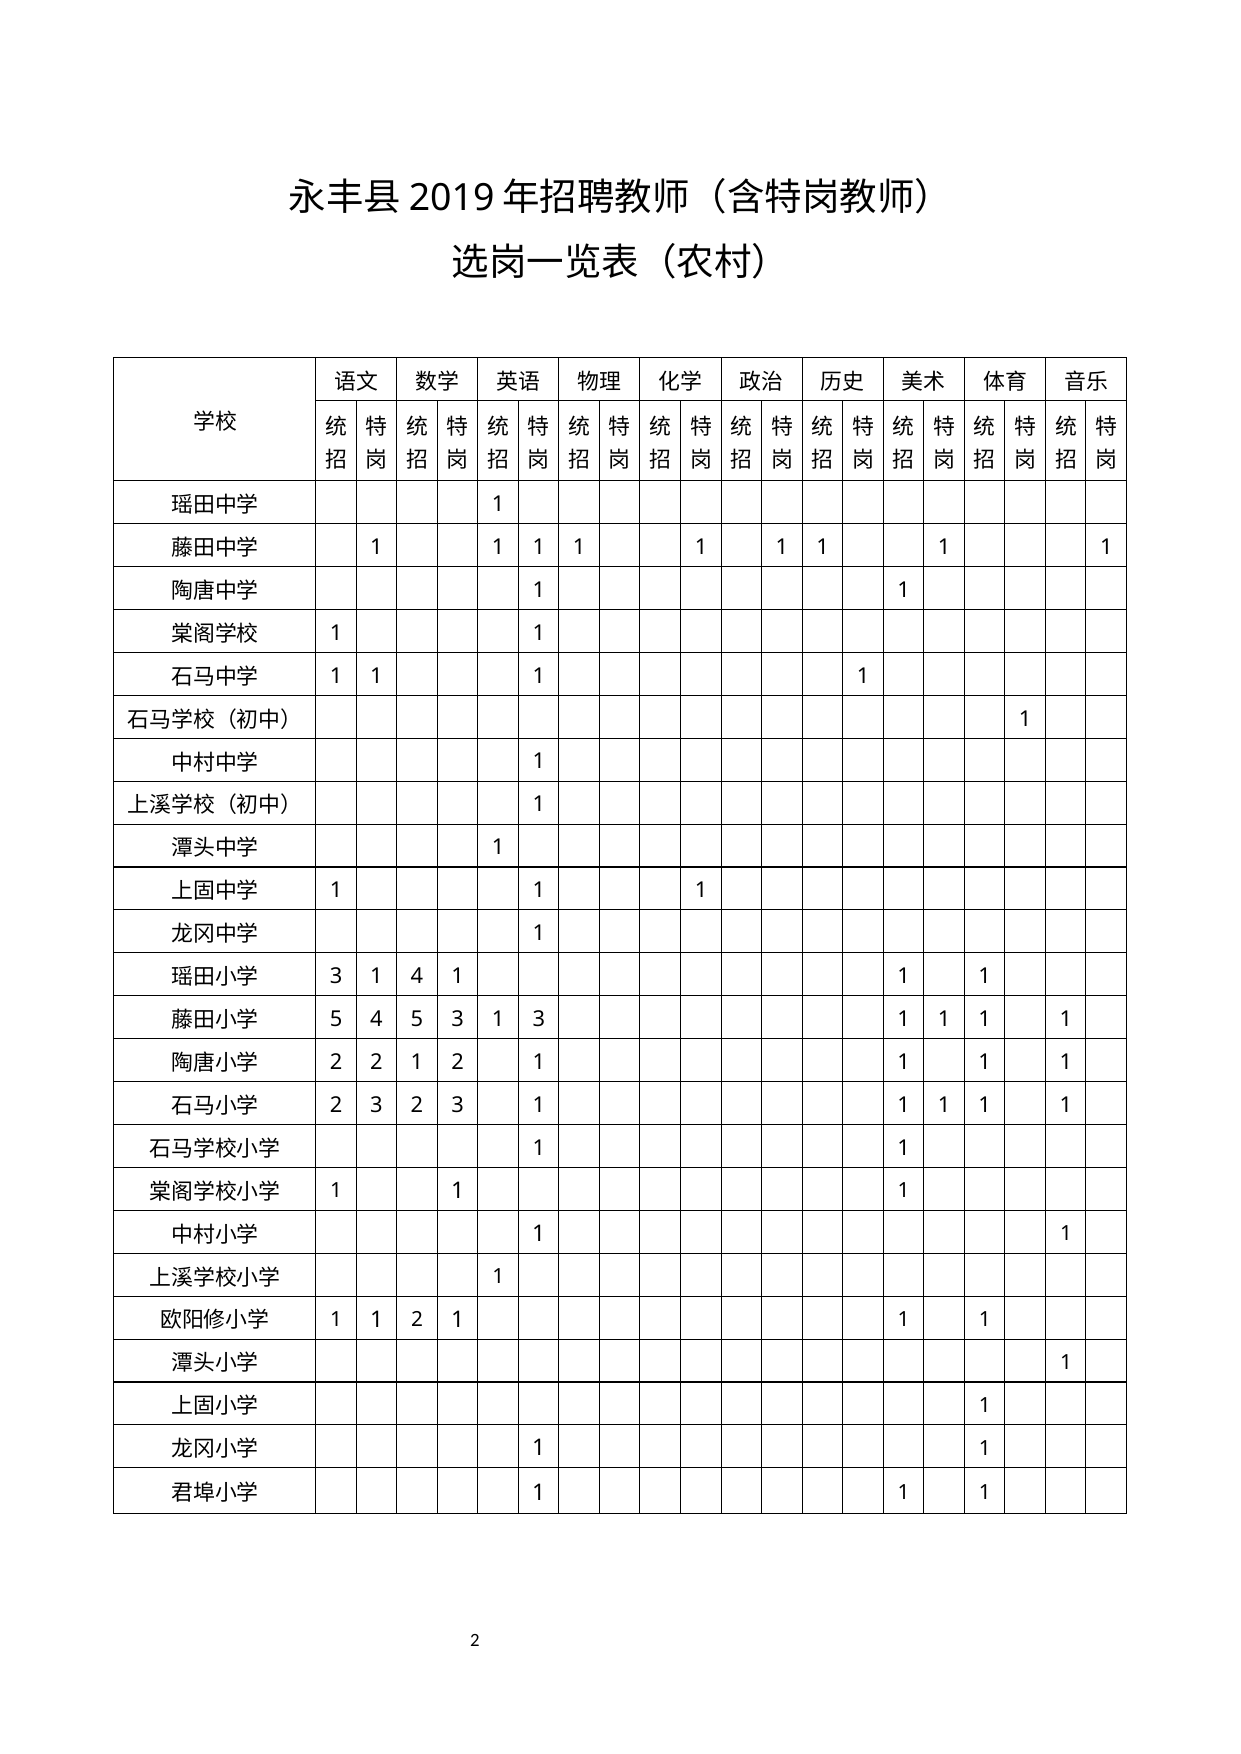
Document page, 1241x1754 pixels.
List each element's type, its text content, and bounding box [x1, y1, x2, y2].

table_cell [600, 1211, 639, 1253]
table_cell 陶唐中学 [114, 567, 315, 609]
table_cell [722, 653, 761, 695]
table_cell 棠阁学校 [114, 610, 315, 652]
table_cell [600, 1168, 639, 1210]
table_cell [357, 782, 396, 823]
table_cell 1 [965, 1468, 1004, 1512]
table_cell 陶唐小学 [114, 1039, 315, 1081]
table_cell [640, 1211, 680, 1253]
table_cell 1 [478, 524, 518, 566]
table_cell [600, 910, 639, 952]
table_cell 3 [438, 996, 477, 1038]
table_cell [559, 1082, 599, 1124]
table_cell [397, 481, 437, 523]
table_cell [478, 910, 518, 952]
table_cell [1086, 1211, 1126, 1253]
table_cell [924, 1425, 964, 1467]
table_header 美术 [884, 358, 964, 400]
table_cell [681, 739, 721, 781]
table_cell [1005, 1039, 1045, 1081]
table_cell [559, 825, 599, 866]
table_cell [316, 1125, 356, 1167]
table_cell [762, 610, 802, 652]
table_cell [965, 610, 1004, 652]
table_cell [1086, 1168, 1126, 1210]
table_cell [600, 1340, 639, 1381]
table_cell [357, 1211, 396, 1253]
table_cell [397, 1125, 437, 1167]
table_cell [843, 1168, 883, 1210]
table_cell [1005, 1211, 1045, 1253]
table_cell [722, 1125, 761, 1167]
table_cell [1046, 1254, 1085, 1296]
table_cell [803, 1468, 842, 1512]
table_cell [722, 996, 761, 1038]
table_cell 1 [316, 653, 356, 695]
table_cell [681, 782, 721, 823]
table_cell [1046, 825, 1085, 866]
table_cell [357, 610, 396, 652]
table_cell 1 [357, 524, 396, 566]
table_cell [478, 782, 518, 823]
table_cell 1 [924, 996, 964, 1038]
table_cell [1005, 1383, 1045, 1424]
table_cell [316, 1383, 356, 1424]
table_cell [924, 825, 964, 866]
table_cell [1086, 1254, 1126, 1296]
table_cell [681, 696, 721, 738]
table_cell [965, 481, 1004, 523]
table_cell 特岗 [843, 401, 883, 480]
table_cell [438, 610, 477, 652]
table_cell [722, 1340, 761, 1381]
table_cell [357, 1254, 396, 1296]
table_cell [843, 910, 883, 952]
table_cell [681, 1468, 721, 1512]
table_cell [559, 1254, 599, 1296]
table_cell [722, 910, 761, 952]
table_cell [1086, 868, 1126, 909]
table_cell 1 [1046, 1340, 1085, 1381]
table_cell [924, 868, 964, 909]
table_cell [681, 996, 721, 1038]
table_cell [478, 1425, 518, 1467]
table_cell [478, 696, 518, 738]
table_cell [884, 825, 923, 866]
table_cell [762, 1168, 802, 1210]
table_cell [924, 953, 964, 995]
table_cell [1086, 481, 1126, 523]
table_cell [965, 653, 1004, 695]
table_cell 1 [1046, 1211, 1085, 1253]
table_cell [600, 1082, 639, 1124]
table_header 英语 [478, 358, 558, 400]
table_cell [478, 868, 518, 909]
table_cell [803, 610, 842, 652]
table_cell 1 [519, 1039, 558, 1081]
table_cell 3 [519, 996, 558, 1038]
table_cell [357, 1425, 396, 1467]
table_cell 上溪学校小学 [114, 1254, 315, 1296]
table_cell 特岗 [1005, 401, 1045, 480]
table_cell [1005, 953, 1045, 995]
table_cell 统招 [640, 401, 680, 480]
table_cell [316, 782, 356, 823]
table_cell [803, 1211, 842, 1253]
table_cell [965, 868, 1004, 909]
table_cell [924, 653, 964, 695]
table_cell [519, 825, 558, 866]
table_cell [640, 653, 680, 695]
table_cell 棠阁学校小学 [114, 1168, 315, 1210]
table_cell [924, 1211, 964, 1253]
table_cell [762, 1383, 802, 1424]
table_cell [1046, 1383, 1085, 1424]
table_cell [1086, 1297, 1126, 1338]
table_cell [803, 696, 842, 738]
table_cell [1086, 1468, 1126, 1512]
table_cell 1 [843, 653, 883, 695]
table_cell [478, 1383, 518, 1424]
table_cell 1 [965, 1297, 1004, 1338]
table_cell 1 [397, 1039, 437, 1081]
table_cell 1 [316, 1297, 356, 1338]
table_cell 统招 [803, 401, 842, 480]
table_cell [762, 1082, 802, 1124]
table_cell [1086, 1340, 1126, 1381]
table_cell [438, 1125, 477, 1167]
table_cell [640, 524, 680, 566]
table_cell [1086, 696, 1126, 738]
table_cell [803, 825, 842, 866]
table_cell [803, 868, 842, 909]
table_cell [640, 1168, 680, 1210]
table_cell [640, 1383, 680, 1424]
table_cell [803, 1125, 842, 1167]
table_cell [519, 1254, 558, 1296]
table_cell [924, 1340, 964, 1381]
table_cell [1086, 1082, 1126, 1124]
table_cell [640, 739, 680, 781]
table_cell [803, 910, 842, 952]
table_cell [438, 739, 477, 781]
table_cell [1046, 868, 1085, 909]
table_cell 石马学校（初中） [114, 696, 315, 738]
table_cell [1046, 524, 1085, 566]
table_cell 1 [519, 868, 558, 909]
table_cell 2 [316, 1082, 356, 1124]
table_cell 1 [884, 1297, 923, 1338]
table_cell [884, 868, 923, 909]
table_cell [559, 1468, 599, 1512]
table_cell [762, 1340, 802, 1381]
table_cell [722, 1425, 761, 1467]
table_cell [884, 1383, 923, 1424]
table_cell 1 [438, 953, 477, 995]
table_cell [722, 524, 761, 566]
table_cell [1005, 1082, 1045, 1124]
table_cell [681, 1425, 721, 1467]
table_cell 1 [316, 610, 356, 652]
table_cell [762, 910, 802, 952]
table_cell [438, 868, 477, 909]
table_cell [559, 910, 599, 952]
table_cell [884, 481, 923, 523]
table_cell [722, 953, 761, 995]
table_cell [397, 825, 437, 866]
table_cell 1 [519, 567, 558, 609]
table_cell 3 [438, 1082, 477, 1124]
table_cell 1 [884, 953, 923, 995]
table_cell [397, 1425, 437, 1467]
table_cell [559, 481, 599, 523]
table_cell [1046, 696, 1085, 738]
table_cell [1046, 610, 1085, 652]
table_cell [843, 825, 883, 866]
table_cell 1 [519, 1425, 558, 1467]
table_cell 1 [884, 1039, 923, 1081]
table_cell [397, 1211, 437, 1253]
table_cell [762, 825, 802, 866]
table_cell [1086, 953, 1126, 995]
table_cell 1 [965, 1383, 1004, 1424]
table_cell [681, 1168, 721, 1210]
table_cell [640, 1468, 680, 1512]
table_cell [722, 1082, 761, 1124]
table_cell [640, 953, 680, 995]
table_cell [722, 1254, 761, 1296]
table_cell [397, 524, 437, 566]
table_cell 1 [478, 481, 518, 523]
table_cell 1 [519, 653, 558, 695]
table_cell [640, 910, 680, 952]
table_cell [640, 1082, 680, 1124]
table_cell [843, 1340, 883, 1381]
table_cell [438, 696, 477, 738]
table_cell 1 [681, 868, 721, 909]
table_cell [438, 782, 477, 823]
table_cell [478, 1211, 518, 1253]
table_cell 欧阳修小学 [114, 1297, 315, 1338]
table_cell [600, 739, 639, 781]
table_cell [438, 1425, 477, 1467]
table_cell [803, 1297, 842, 1338]
table_cell [1086, 782, 1126, 823]
table_cell [478, 567, 518, 609]
table_cell [316, 1340, 356, 1381]
table_cell [843, 1468, 883, 1512]
table_cell [924, 696, 964, 738]
table_cell [1046, 1468, 1085, 1512]
table_cell [884, 610, 923, 652]
table_cell [803, 1383, 842, 1424]
table_cell 统招 [316, 401, 356, 480]
table_cell [357, 1125, 396, 1167]
table_cell [559, 1297, 599, 1338]
table_cell [316, 910, 356, 952]
table_cell 3 [357, 1082, 396, 1124]
table_cell [1086, 653, 1126, 695]
table_cell [843, 481, 883, 523]
table_cell [1046, 1125, 1085, 1167]
table_cell 1 [884, 1468, 923, 1512]
table_cell [803, 1425, 842, 1467]
table_cell [843, 953, 883, 995]
table_cell [640, 1125, 680, 1167]
table_cell [559, 1340, 599, 1381]
table_cell 1 [357, 1297, 396, 1338]
table_cell [1086, 825, 1126, 866]
table_cell [924, 481, 964, 523]
table_cell [640, 868, 680, 909]
table_cell [843, 567, 883, 609]
table_cell 统招 [965, 401, 1004, 480]
table_cell [600, 1468, 639, 1512]
table_cell [722, 868, 761, 909]
table_cell [924, 1168, 964, 1210]
table_cell [397, 1254, 437, 1296]
table_cell [316, 481, 356, 523]
table_cell [1005, 1254, 1045, 1296]
table_cell [1005, 739, 1045, 781]
table_cell [559, 739, 599, 781]
table_cell 1 [884, 996, 923, 1038]
table_cell [478, 610, 518, 652]
table_cell 2 [316, 1039, 356, 1081]
table_cell [600, 825, 639, 866]
table_cell [1086, 739, 1126, 781]
table_cell [316, 567, 356, 609]
table_cell [924, 1297, 964, 1338]
table_cell [559, 953, 599, 995]
table_cell [843, 1039, 883, 1081]
table_cell [1005, 1425, 1045, 1467]
table_cell [438, 1254, 477, 1296]
table_cell [884, 696, 923, 738]
table_cell 瑶田小学 [114, 953, 315, 995]
table_header 音乐 [1046, 358, 1126, 400]
table_cell [843, 1297, 883, 1338]
table_cell [397, 868, 437, 909]
table_cell [559, 782, 599, 823]
table_cell [640, 1425, 680, 1467]
table_cell 统招 [884, 401, 923, 480]
table_cell [803, 1039, 842, 1081]
table_cell [1005, 825, 1045, 866]
table_cell 4 [357, 996, 396, 1038]
table_cell [600, 610, 639, 652]
table_cell [357, 825, 396, 866]
table_cell [722, 782, 761, 823]
table_cell [316, 825, 356, 866]
table_cell 特岗 [438, 401, 477, 480]
table_cell 特岗 [681, 401, 721, 480]
table_cell [519, 1297, 558, 1338]
table_cell [438, 1340, 477, 1381]
table_cell [843, 868, 883, 909]
table_cell [600, 868, 639, 909]
table_cell [884, 524, 923, 566]
table_cell [519, 1168, 558, 1210]
table_cell [438, 1211, 477, 1253]
table_cell [884, 1340, 923, 1381]
table_cell 1 [519, 524, 558, 566]
table_cell [762, 868, 802, 909]
table_cell [965, 1340, 1004, 1381]
table_cell [681, 1383, 721, 1424]
table_cell [1046, 953, 1085, 995]
table_cell [1086, 1125, 1126, 1167]
text 永丰县2019年招聘教师（含特岗教师） [148, 162, 1093, 227]
table_cell 1 [519, 782, 558, 823]
table_cell 2 [357, 1039, 396, 1081]
table_cell [600, 481, 639, 523]
table_cell 5 [397, 996, 437, 1038]
table_cell [884, 782, 923, 823]
table_cell [397, 1468, 437, 1512]
table_cell [559, 868, 599, 909]
table_cell [600, 1125, 639, 1167]
table_cell 统招 [559, 401, 599, 480]
table_cell [884, 1254, 923, 1296]
table_cell [1005, 868, 1045, 909]
table_cell [559, 1425, 599, 1467]
table_cell [762, 1254, 802, 1296]
table_cell [1005, 910, 1045, 952]
table_cell [600, 653, 639, 695]
table_cell 石马小学 [114, 1082, 315, 1124]
table_cell 特岗 [1086, 401, 1126, 480]
table_cell [357, 1340, 396, 1381]
table_cell [1046, 567, 1085, 609]
table_cell [762, 1297, 802, 1338]
table_cell 特岗 [924, 401, 964, 480]
table_cell [965, 782, 1004, 823]
table_cell 1 [519, 910, 558, 952]
table_cell [316, 696, 356, 738]
table_cell [600, 782, 639, 823]
table_header 数学 [397, 358, 477, 400]
table_cell [884, 1211, 923, 1253]
table_cell [843, 524, 883, 566]
table_cell [843, 1125, 883, 1167]
table_cell [843, 696, 883, 738]
table_cell [924, 910, 964, 952]
table_cell [924, 782, 964, 823]
table_cell [762, 567, 802, 609]
table_cell [1086, 1425, 1126, 1467]
table_cell [519, 696, 558, 738]
table_header 政治 [722, 358, 802, 400]
table_cell 藤田中学 [114, 524, 315, 566]
table_cell 5 [316, 996, 356, 1038]
table_cell [1005, 481, 1045, 523]
table_cell 1 [924, 524, 964, 566]
table_cell [843, 1211, 883, 1253]
table_cell [640, 1340, 680, 1381]
table_cell 藤田小学 [114, 996, 315, 1038]
table_cell 特岗 [600, 401, 639, 480]
table_cell [803, 1082, 842, 1124]
table_cell [559, 567, 599, 609]
table_cell [600, 953, 639, 995]
table_cell [722, 610, 761, 652]
table_cell [640, 610, 680, 652]
table_cell [722, 696, 761, 738]
table_cell [681, 567, 721, 609]
table_cell [600, 524, 639, 566]
table_cell [559, 610, 599, 652]
table_cell [924, 1254, 964, 1296]
table_cell [600, 1254, 639, 1296]
table_cell 3 [316, 953, 356, 995]
table_cell [762, 1425, 802, 1467]
table_cell [965, 1125, 1004, 1167]
table_header 语文 [316, 358, 396, 400]
table_cell [965, 1254, 1004, 1296]
table_cell [722, 567, 761, 609]
table_cell [1046, 481, 1085, 523]
table_cell [803, 1168, 842, 1210]
table_cell [843, 1254, 883, 1296]
table_cell [803, 567, 842, 609]
table_cell 1 [478, 1254, 518, 1296]
table_cell [803, 996, 842, 1038]
table_cell 1 [316, 868, 356, 909]
table_cell [681, 653, 721, 695]
table_cell [600, 567, 639, 609]
table_cell 1 [519, 739, 558, 781]
table_cell [478, 1125, 518, 1167]
table_cell [924, 1125, 964, 1167]
table_cell [640, 696, 680, 738]
table_cell [357, 481, 396, 523]
table_cell 2 [397, 1082, 437, 1124]
table_cell [397, 1383, 437, 1424]
table_cell [803, 1254, 842, 1296]
table_cell [600, 1297, 639, 1338]
table_cell [1005, 567, 1045, 609]
table_cell [722, 481, 761, 523]
table_cell [681, 610, 721, 652]
table_cell [1046, 910, 1085, 952]
table_cell [316, 1211, 356, 1253]
table_cell 1 [965, 996, 1004, 1038]
table_cell [519, 1383, 558, 1424]
table_cell 特岗 [762, 401, 802, 480]
table_cell 2 [438, 1039, 477, 1081]
table_cell [640, 1297, 680, 1338]
table_cell [884, 910, 923, 952]
table_cell [1005, 1297, 1045, 1338]
table_cell [924, 1383, 964, 1424]
table_cell 1 [1005, 696, 1045, 738]
table_cell [397, 1168, 437, 1210]
table_cell [357, 1383, 396, 1424]
table_cell 2 [397, 1297, 437, 1338]
table_cell 1 [803, 524, 842, 566]
table_cell [762, 739, 802, 781]
table_cell 1 [519, 1125, 558, 1167]
table_cell 1 [1046, 996, 1085, 1038]
table_cell [438, 1383, 477, 1424]
table_cell [357, 1168, 396, 1210]
table_cell [884, 653, 923, 695]
table_cell [438, 1468, 477, 1512]
table_cell [762, 996, 802, 1038]
table_cell [438, 653, 477, 695]
table_cell 1 [478, 825, 518, 866]
table_cell 中村小学 [114, 1211, 315, 1253]
table_cell [965, 910, 1004, 952]
table_cell [843, 1383, 883, 1424]
table_cell 1 [357, 653, 396, 695]
table_cell 1 [681, 524, 721, 566]
table_cell [843, 1082, 883, 1124]
table_cell 4 [397, 953, 437, 995]
table_cell [640, 825, 680, 866]
table_cell [397, 610, 437, 652]
table_cell [803, 782, 842, 823]
table_cell [1005, 1168, 1045, 1210]
table_cell [681, 953, 721, 995]
table_cell [1005, 1340, 1045, 1381]
table_cell 1 [478, 996, 518, 1038]
table_header 历史 [803, 358, 883, 400]
table_cell [559, 996, 599, 1038]
table_cell 龙冈小学 [114, 1425, 315, 1467]
table_cell [681, 1125, 721, 1167]
table_cell 1 [316, 1168, 356, 1210]
table_cell [762, 481, 802, 523]
table_header 物理 [559, 358, 639, 400]
table_cell [1005, 524, 1045, 566]
table_cell [357, 739, 396, 781]
table_cell [965, 1168, 1004, 1210]
table_cell [559, 1125, 599, 1167]
table_cell [681, 481, 721, 523]
table_cell [681, 910, 721, 952]
table_cell [1046, 739, 1085, 781]
table_cell [397, 910, 437, 952]
table_cell [965, 567, 1004, 609]
table_cell [478, 1468, 518, 1512]
table_cell [478, 1340, 518, 1381]
table_cell 1 [1086, 524, 1126, 566]
table_cell [843, 739, 883, 781]
table_cell 1 [519, 1468, 558, 1512]
table_cell [681, 1082, 721, 1124]
table_cell [1046, 1168, 1085, 1210]
table_cell 统招 [397, 401, 437, 480]
table_header 化学 [640, 358, 721, 400]
table_cell 中村中学 [114, 739, 315, 781]
table_cell 龙冈中学 [114, 910, 315, 952]
table_cell [722, 1168, 761, 1210]
table_cell [722, 739, 761, 781]
table_cell [1046, 1297, 1085, 1338]
table_cell [762, 696, 802, 738]
table_cell [559, 696, 599, 738]
table_cell [762, 782, 802, 823]
table_cell 1 [884, 1168, 923, 1210]
table_cell 潭头小学 [114, 1340, 315, 1381]
table_cell [640, 481, 680, 523]
table_cell [843, 610, 883, 652]
table_cell [640, 1039, 680, 1081]
table_cell [1086, 1383, 1126, 1424]
table_cell 1 [1046, 1082, 1085, 1124]
table_cell 1 [965, 953, 1004, 995]
table_cell 统招 [1046, 401, 1085, 480]
table_cell [1005, 782, 1045, 823]
table_cell 1 [559, 524, 599, 566]
table_cell [559, 1168, 599, 1210]
table_cell [762, 953, 802, 995]
table_cell 1 [965, 1039, 1004, 1081]
table_cell [397, 1340, 437, 1381]
table_cell [600, 996, 639, 1038]
table_cell [924, 567, 964, 609]
table_cell [397, 782, 437, 823]
text 选岗一览表（农村） [148, 227, 1093, 292]
table_cell [803, 739, 842, 781]
table_cell [559, 1211, 599, 1253]
table_cell 上溪学校（初中） [114, 782, 315, 823]
table_cell [1046, 1425, 1085, 1467]
table_cell [843, 996, 883, 1038]
table_cell [803, 481, 842, 523]
table_cell [965, 696, 1004, 738]
table_cell 1 [438, 1297, 477, 1338]
table_cell [397, 653, 437, 695]
table_cell [1086, 567, 1126, 609]
table_cell [924, 739, 964, 781]
table_cell 1 [519, 610, 558, 652]
table_cell [438, 910, 477, 952]
table_cell [640, 782, 680, 823]
table_cell [316, 1468, 356, 1512]
table_cell 1 [884, 567, 923, 609]
table_cell [1046, 782, 1085, 823]
table_cell [1086, 1039, 1126, 1081]
table_cell [803, 953, 842, 995]
table_cell [762, 1211, 802, 1253]
table_cell 1 [438, 1168, 477, 1210]
table_cell [884, 739, 923, 781]
table_cell [600, 696, 639, 738]
table_cell 石马学校小学 [114, 1125, 315, 1167]
table_cell [438, 481, 477, 523]
table_cell [722, 1297, 761, 1338]
table_cell [600, 1039, 639, 1081]
table_cell 1 [519, 1211, 558, 1253]
table_cell 特岗 [357, 401, 396, 480]
table_cell 1 [924, 1082, 964, 1124]
table_cell [357, 696, 396, 738]
table_cell [600, 1383, 639, 1424]
table_cell [357, 1468, 396, 1512]
table_cell [722, 825, 761, 866]
table_cell [681, 1039, 721, 1081]
table_cell [722, 1039, 761, 1081]
table_cell [559, 1039, 599, 1081]
table_cell [357, 567, 396, 609]
table_cell [397, 696, 437, 738]
table_cell [600, 1425, 639, 1467]
table_cell [924, 610, 964, 652]
table_cell 1 [884, 1125, 923, 1167]
table_cell [681, 1297, 721, 1338]
table_cell [1005, 1468, 1045, 1512]
table_cell 1 [762, 524, 802, 566]
table_cell 1 [965, 1425, 1004, 1467]
table_cell [722, 1383, 761, 1424]
table_cell [640, 567, 680, 609]
table_cell [803, 1340, 842, 1381]
table_cell [519, 1340, 558, 1381]
table_cell [478, 739, 518, 781]
table_cell [1086, 910, 1126, 952]
table_cell [681, 825, 721, 866]
table_cell [762, 1468, 802, 1512]
table_cell [357, 868, 396, 909]
table_cell [316, 524, 356, 566]
table_cell [357, 910, 396, 952]
table_header 体育 [965, 358, 1045, 400]
table_cell 潭头中学 [114, 825, 315, 866]
table_cell [884, 1425, 923, 1467]
table_cell [1046, 653, 1085, 695]
table_cell [559, 653, 599, 695]
table_cell [965, 825, 1004, 866]
table_cell [762, 1125, 802, 1167]
table_cell [762, 653, 802, 695]
table_cell [640, 996, 680, 1038]
table_cell [478, 653, 518, 695]
table_cell 1 [357, 953, 396, 995]
table_cell [924, 1468, 964, 1512]
table_cell [438, 567, 477, 609]
table_cell 1 [519, 1082, 558, 1124]
table_cell [1005, 610, 1045, 652]
table_cell [843, 782, 883, 823]
table_cell [843, 1425, 883, 1467]
table_cell [1005, 1125, 1045, 1167]
table_cell [559, 1383, 599, 1424]
table_cell 特岗 [519, 401, 558, 480]
table_cell 瑶田中学 [114, 481, 315, 523]
table_cell [640, 1254, 680, 1296]
table_cell [519, 481, 558, 523]
table_cell 石马中学 [114, 653, 315, 695]
table_cell [681, 1340, 721, 1381]
table_header 学校 [114, 358, 315, 480]
table_cell [803, 653, 842, 695]
table_cell [722, 1468, 761, 1512]
table_cell [681, 1211, 721, 1253]
table_cell [438, 825, 477, 866]
table_cell [316, 1254, 356, 1296]
table_cell [316, 1425, 356, 1467]
table_cell [1005, 996, 1045, 1038]
table_cell [1086, 610, 1126, 652]
table_cell [397, 739, 437, 781]
table_cell [478, 1168, 518, 1210]
table_cell [924, 1039, 964, 1081]
table_cell 君埠小学 [114, 1468, 315, 1512]
table_cell [762, 1039, 802, 1081]
table_cell [1005, 653, 1045, 695]
table_cell [965, 739, 1004, 781]
table_cell [316, 739, 356, 781]
table_cell 上固中学 [114, 868, 315, 909]
table_cell 1 [1046, 1039, 1085, 1081]
table_cell [965, 1211, 1004, 1253]
table_cell [478, 1082, 518, 1124]
table_cell [722, 1211, 761, 1253]
table_cell 上固小学 [114, 1383, 315, 1424]
table_cell [519, 953, 558, 995]
table_cell [478, 953, 518, 995]
table_cell [478, 1039, 518, 1081]
table_cell [397, 567, 437, 609]
table_cell [478, 1297, 518, 1338]
table_cell 统招 [478, 401, 518, 480]
table_cell 1 [884, 1082, 923, 1124]
table_cell [681, 1254, 721, 1296]
table_cell [1086, 996, 1126, 1038]
table_cell [965, 524, 1004, 566]
table_cell 统招 [722, 401, 761, 480]
table_cell 1 [965, 1082, 1004, 1124]
table_cell [438, 524, 477, 566]
